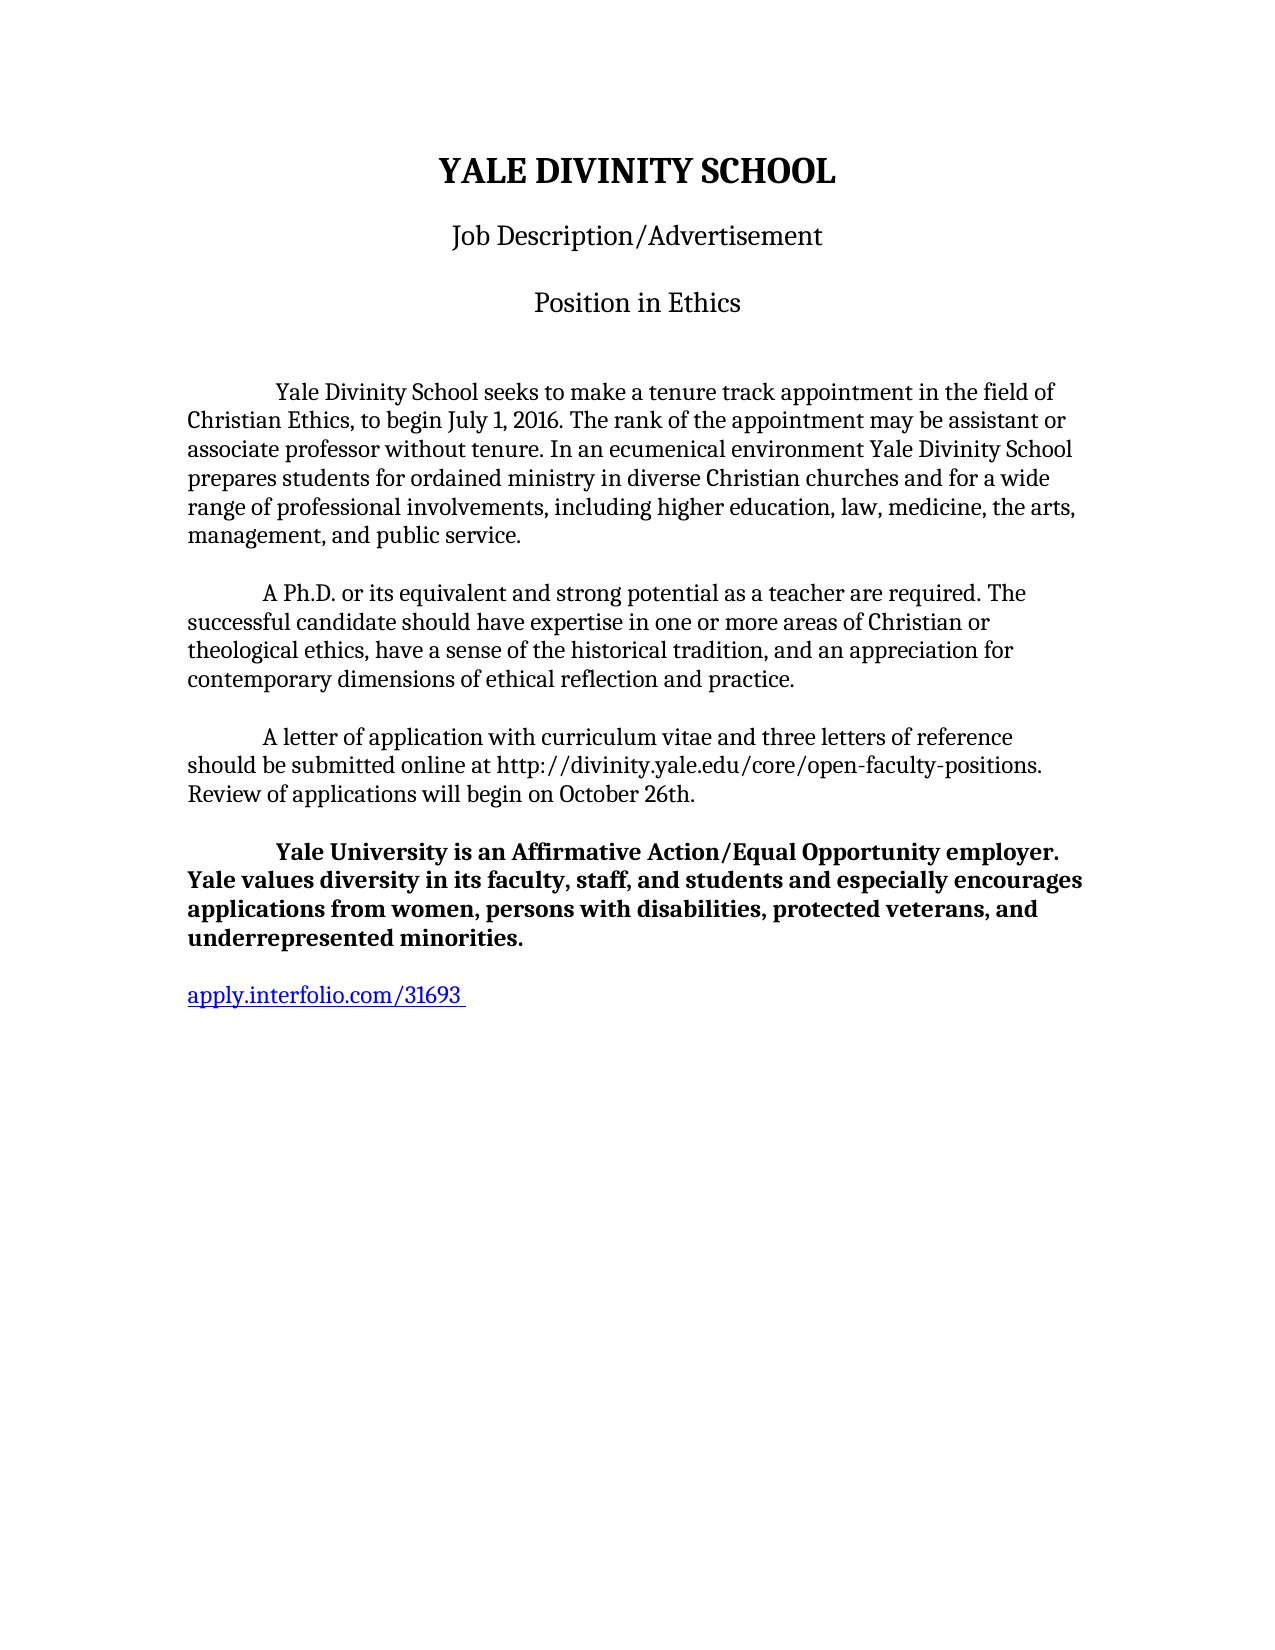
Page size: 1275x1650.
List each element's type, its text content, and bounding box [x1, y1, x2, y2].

text A letter of application with curriculum vitae and three letters of reference should be submitted online at http://divinity.yale.edu/core/open-faculty-positions. Review of applications will begin on October 26th. [187, 723, 1087, 809]
text apply.interfolio.com/31693 [187, 981, 1087, 1010]
text Position in Ethics [187, 287, 1087, 320]
text Yale Divinity School seeks to make a tenure track appointment in the field of Christian Ethics, to begin July 1, 2016. The rank of the appointment may be assistant or associate professor without tenure. In an ecumenical environment Yale Divinity School prepares students for ordained ministry in diverse Christian churches and for a wide range of professional involvements, including higher education, law, medicine, the arts, management, and public service. [187, 378, 1087, 550]
text Job Description/Advertisement [187, 219, 1087, 253]
text YALE DIVINITY SCHOOL [187, 150, 1087, 193]
text Yale University is an Affirmative Action/Equal Opportunity employer. Yale values diversity in its faculty, staff, and students and especially encourages applications from women, persons with disabilities, protected veterans, and underrepresented minorities. [187, 838, 1087, 953]
text A Ph.D. or its equivalent and strong potential as a teacher are required. The successful candidate should have expertise in one or more areas of Christian or theological ethics, have a sense of the historical tradition, and an appreciation for contemporary dimensions of ethical reflection and practice. [187, 579, 1087, 694]
